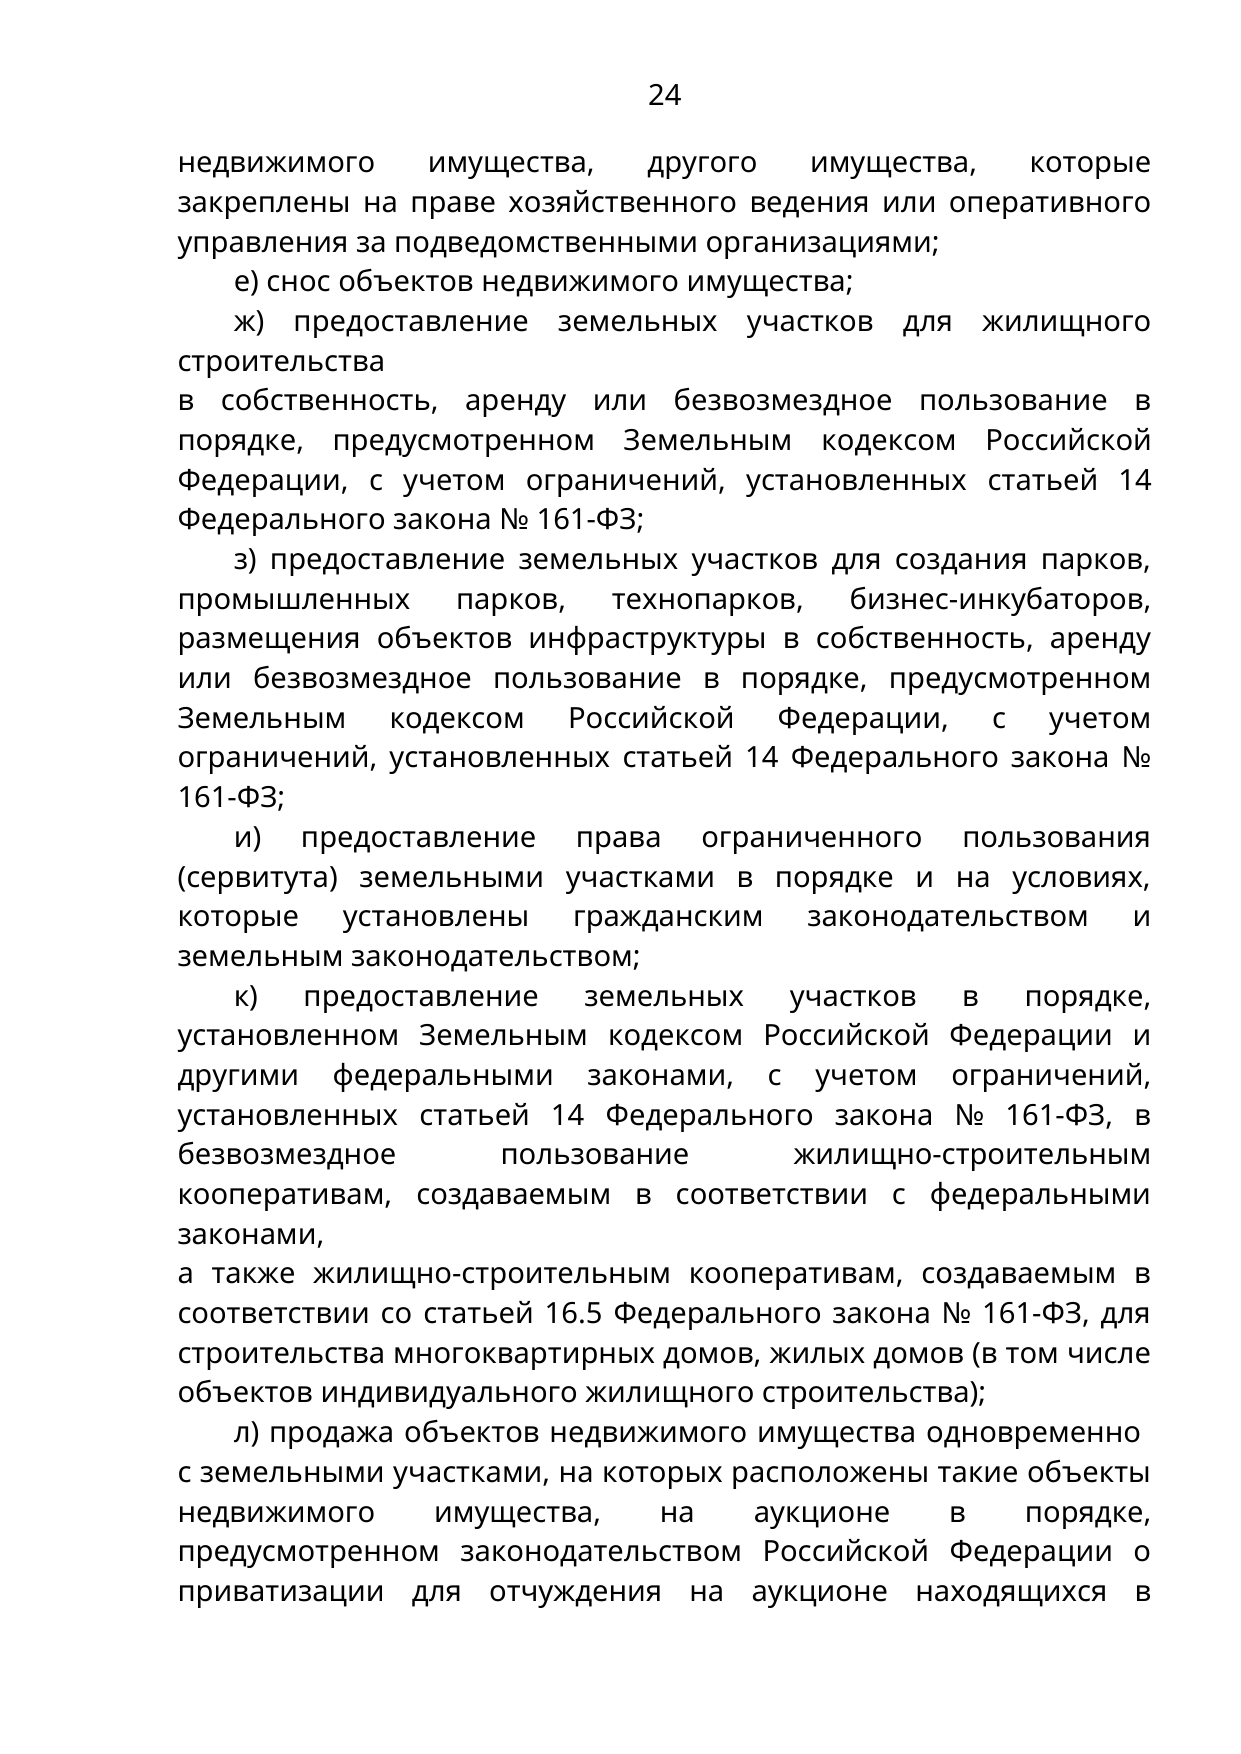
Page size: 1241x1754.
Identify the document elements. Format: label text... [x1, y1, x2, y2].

text и) предоставление права ограниченного пользования (сервитута) земельными участками в порядке и на условиях, которые установлены гражданским законодательством и земельным законодательством; [177, 816, 1152, 975]
text з) предоставление земельных участков для создания парков, промышленных парков, технопарков, бизнес-инкубаторов, размещения объектов инфраструктуры в собственность, аренду или безвозмездное пользование в порядке, предусмотренном Земельным кодексом Российской Федерации, с учетом ограничений, установленных статьей 14 Федерального закона № 161-ФЗ; [177, 538, 1152, 816]
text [177, 141, 1152, 261]
text ж) предоставление земельных участков для жилищного строительства в собственность, аренду или безвозмездное пользование в порядке, предусмотренном Земельным кодексом Российской Федерации, с учетом ограничений, установленных статьей 14 Федерального закона № 161-ФЗ; [177, 300, 1152, 538]
text к) предоставление земельных участков в порядке, установленном Земельным кодексом Российской Федерации и другими федеральными законами, с учетом ограничений, установленных статьей 14 Федерального закона № 161-ФЗ, в безвозмездное пользование жилищно-строительным кооперативам, создаваемым в соответствии с федеральными законами, а также жилищно-строительным кооперативам, создаваемым в соответствии со статьей 16.5 Федерального закона № 161-ФЗ, для строительства многоквартирных домов, жилых домов (в том числе объектов индивидуального жилищного строительства); [177, 975, 1152, 1411]
text е) снос объектов недвижимого имущества; [177, 261, 1152, 300]
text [177, 1411, 1152, 1610]
